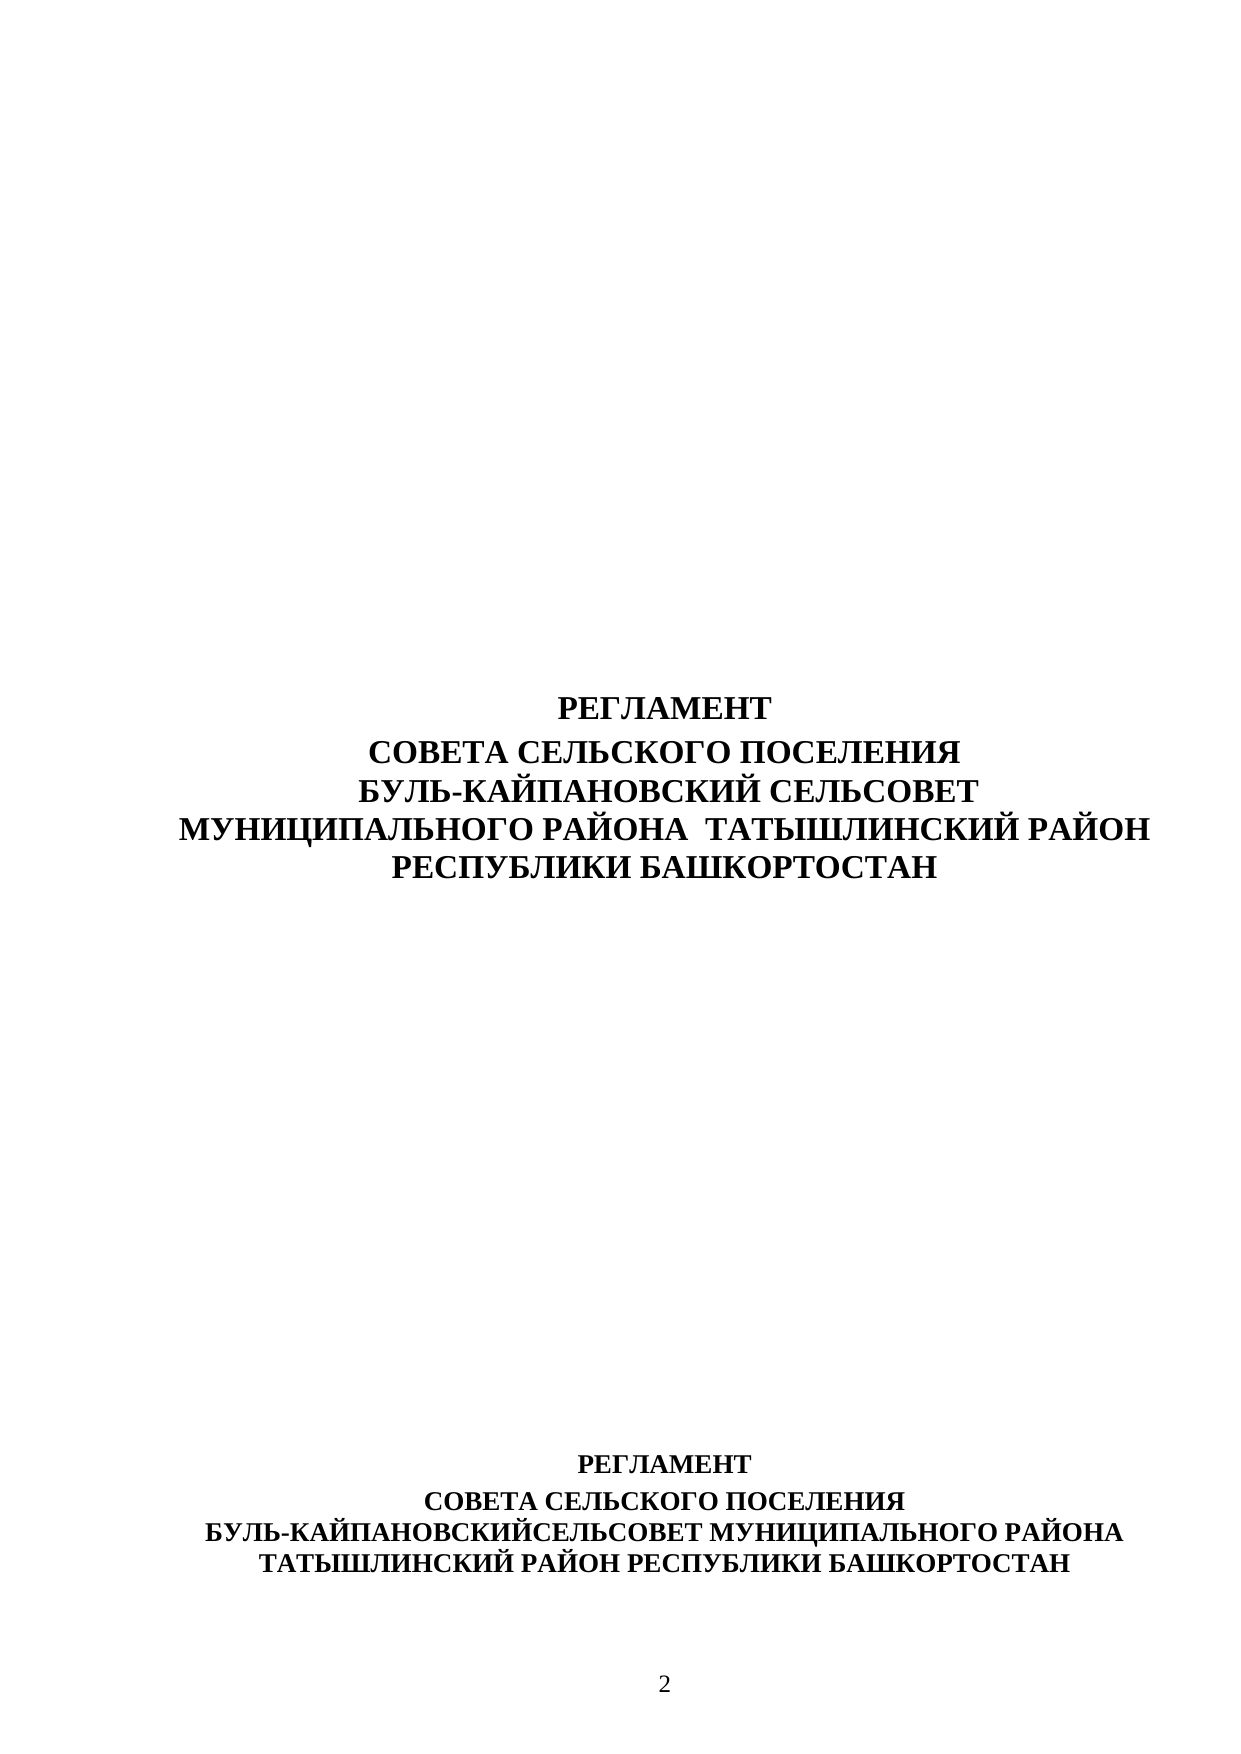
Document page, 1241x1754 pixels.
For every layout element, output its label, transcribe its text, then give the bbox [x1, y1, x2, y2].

text РЕСПУБЛИКИ БАШКОРТОСТАН [177, 848, 1152, 886]
subtitle РЕГЛАМЕНТ [177, 1448, 1152, 1479]
text БУЛЬ-КАЙПАНОВСКИЙСЕЛЬСОВЕТ МУНИЦИПАЛЬНОГО РАЙОНА ТАТЫШЛИНСКИЙ РАЙОН РЕСПУБЛИКИ БАШКОРТОСТАН [177, 1516, 1152, 1578]
text СОВЕТА СЕЛЬСКОГО ПОСЕЛЕНИЯ [177, 733, 1152, 771]
text БУЛЬ-КАЙПАНОВСКИЙ СЕЛЬСОВЕТ МУНИЦИПАЛЬНОГО РАЙОНА ТАТЫШЛИНСКИЙ РАЙОН [177, 771, 1152, 848]
subtitle РЕГЛАМЕНТ [177, 688, 1152, 726]
text СОВЕТА СЕЛЬСКОГО ПОСЕЛЕНИЯ [177, 1485, 1152, 1516]
